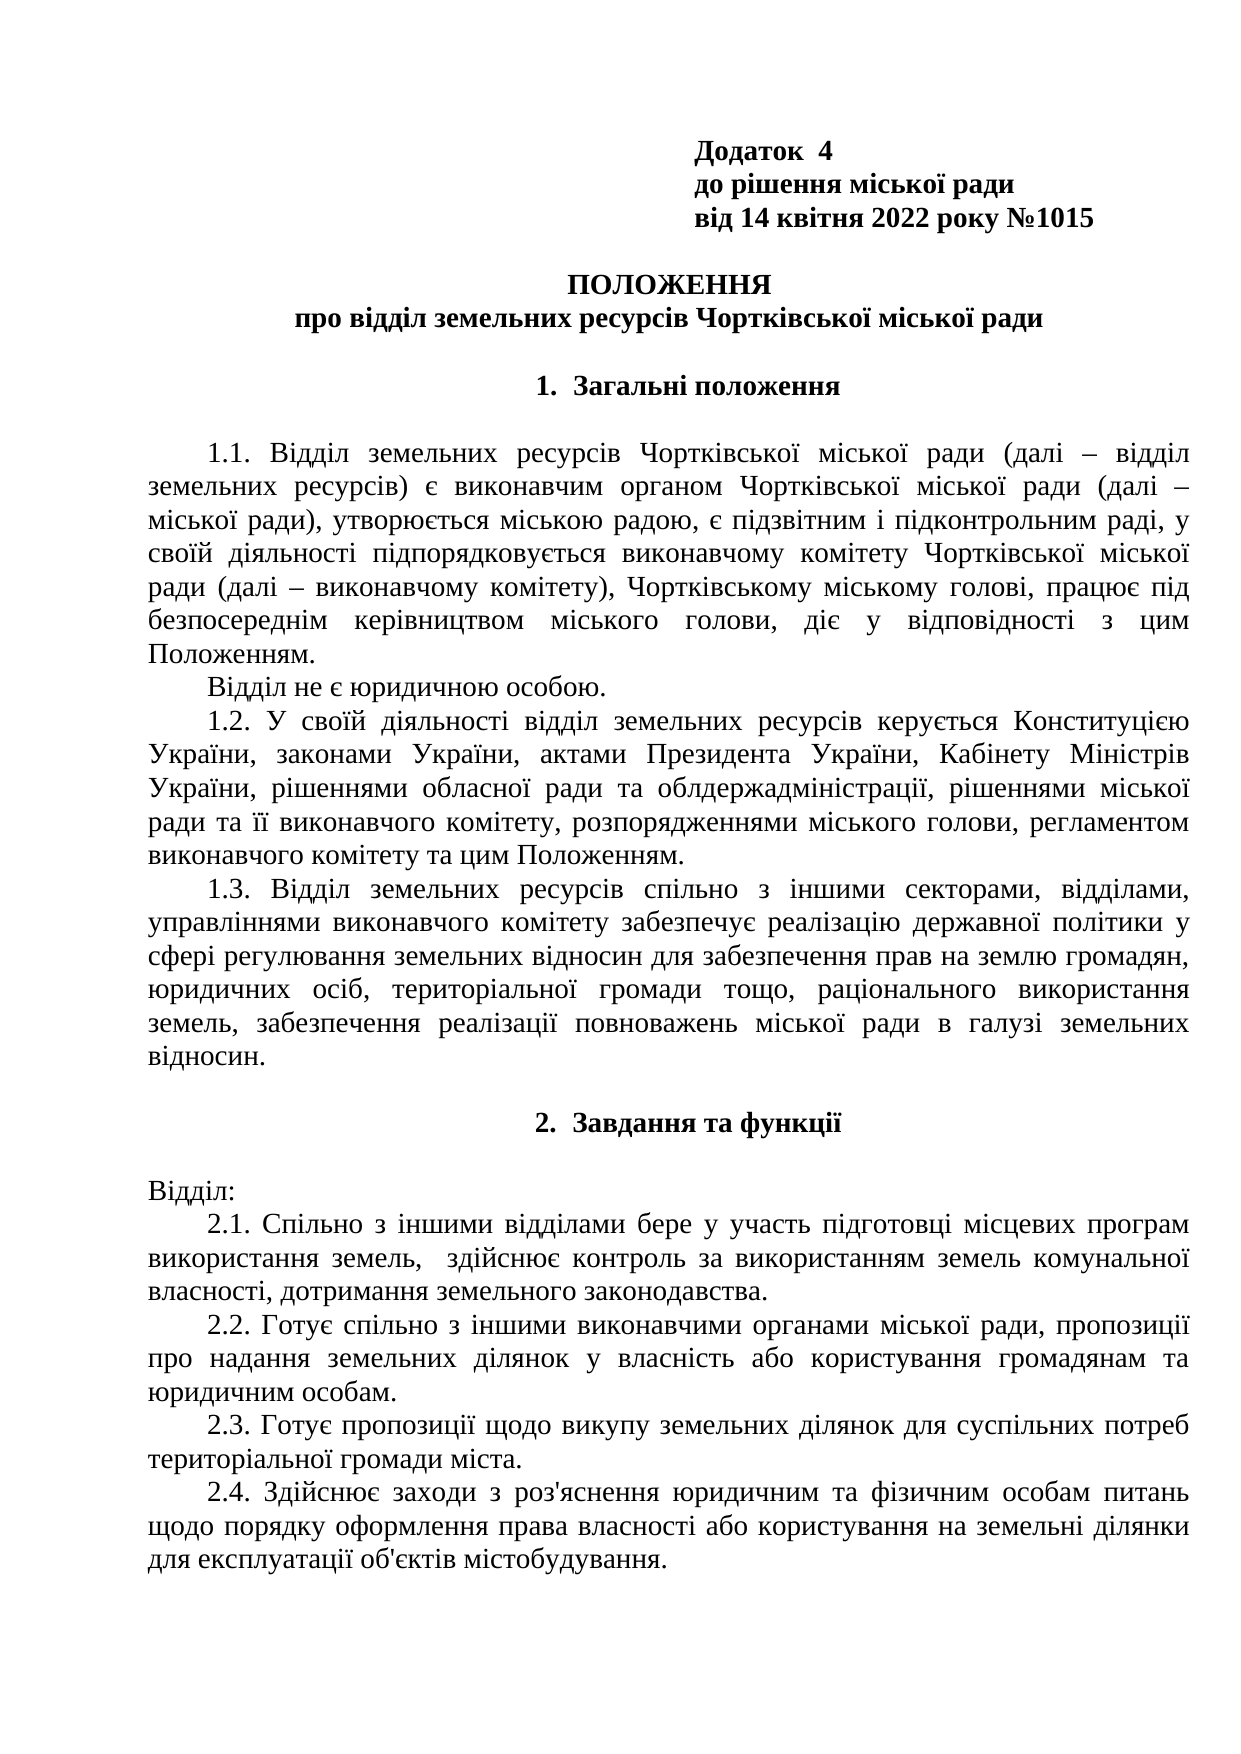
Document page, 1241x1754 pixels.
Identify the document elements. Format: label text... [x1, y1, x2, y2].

text про відділ земельних ресурсів Чортківської міської ради [148, 301, 1191, 334]
list Завдання та функції [185, 1106, 1191, 1139]
text Додаток 4 [694, 133, 1191, 166]
text 2.2. Готує спільно з іншими виконавчими органами міської ради, пропозиції про надання земельних ділянок у власність або користування громадянам та юридичним особам. [148, 1307, 1191, 1407]
list Загальні положення [185, 368, 1191, 401]
text 2.4. Здійснює заходи з роз'яснення юридичним та фізичним особам питань щодо порядку оформлення права власності або користування на земельні ділянки для експлуатації об'єктів містобудування. [148, 1474, 1191, 1575]
text 2.1. Спільно з іншими відділами бере у участь підготовці місцевих програм використання земель, здійснює контроль за використанням земель комунальної власності, дотримання земельного законодавства. [148, 1206, 1191, 1307]
text ПОЛОЖЕННЯ [148, 267, 1191, 301]
text до рішення міської ради [694, 166, 1191, 200]
text 1.1. Відділ земельних ресурсів Чортківської міської ради (далі – відділ земельних ресурсів) є виконавчим органом Чортківської міської ради (далі – міської ради), утворюється міською радою, є підзвітним і підконтрольним раді, у своїй діяльності підпорядковується виконавчому комітету Чортківської міської ради (далі – виконавчому комітету), Чортківському міському голові, працює під безпосереднім керівництвом міського голови, діє у відповідності з цим Положенням. [148, 435, 1191, 669]
text від 14 квітня 2022 року №1015 [694, 200, 1191, 233]
text 1.2. У своїй діяльності відділ земельних ресурсів керується Конституцією України, законами України, актами Президента України, Кабінету Міністрів України, рішеннями обласної ради та облдержадміністрації, рішеннями міської ради та її виконавчого комітету, розпорядженнями міського голови, регламентом виконавчого комітету та цим Положенням. [148, 703, 1191, 871]
text 1.3. Відділ земельних ресурсів спільно з іншими секторами, відділами, управліннями виконавчого комітету забезпечує реалізацію державної політики у сфері регулювання земельних відносин для забезпечення прав на землю громадян, юридичних осіб, територіальної громади тощо, раціонального використання земель, забезпечення реалізації повноважень міської ради в галузі земельних відносин. [148, 871, 1191, 1072]
text Відділ не є юридичною особою. [148, 669, 1191, 703]
text 2.3. Готує пропозиції щодо викупу земельних ділянок для суспільних потреб територіальної громади міста. [148, 1407, 1191, 1474]
text Відділ: [148, 1173, 1191, 1206]
